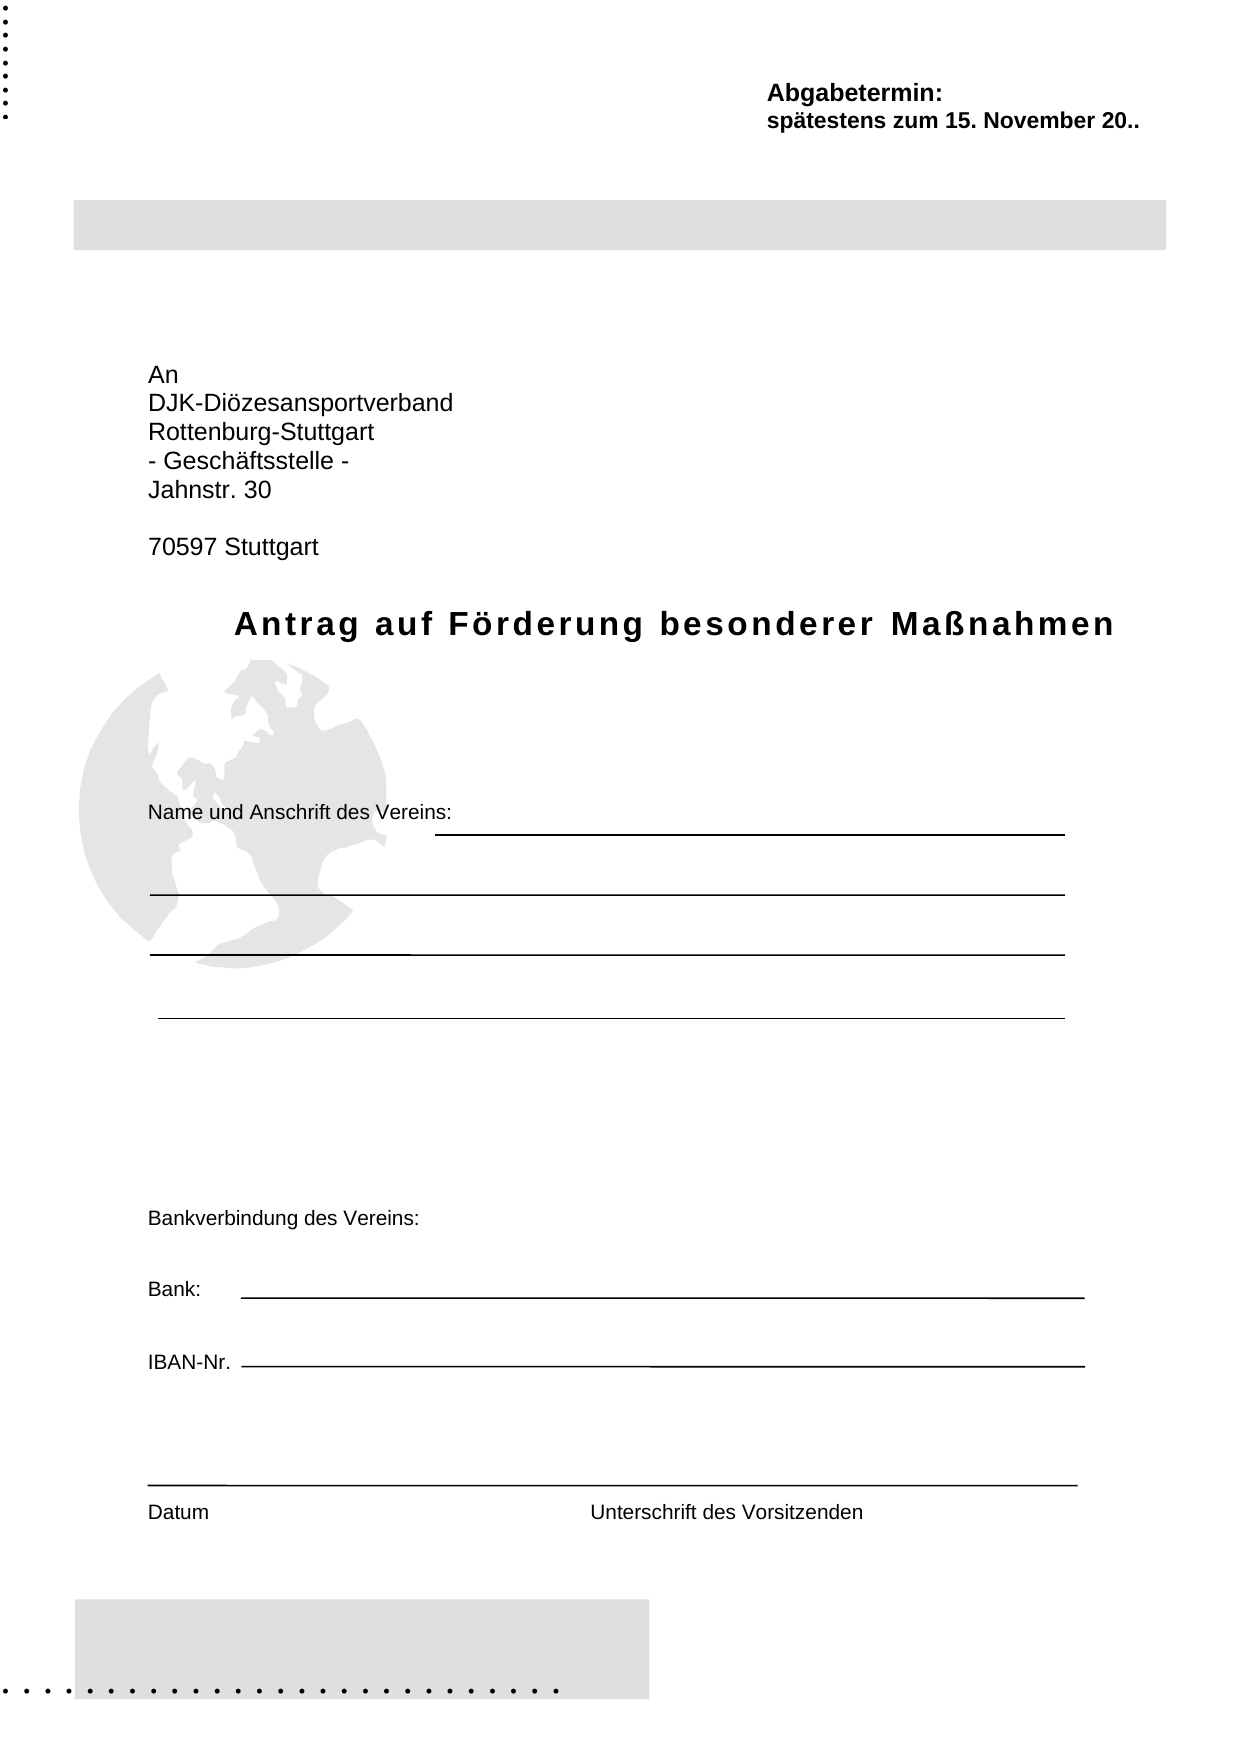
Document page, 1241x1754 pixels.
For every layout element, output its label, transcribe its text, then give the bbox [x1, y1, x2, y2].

text - Geschäftsstelle - [148, 446, 1152, 475]
text Bank: [148, 1277, 1152, 1301]
text Datum Unterschrift des Vorsitzenden [148, 1499, 1152, 1524]
text Jahnstr. 30 [148, 475, 1152, 503]
text Name und Anschrift des Vereins: [148, 799, 1152, 824]
text IBAN-Nr. [148, 1349, 1152, 1374]
text Abgabetermin: [767, 78, 1169, 107]
text 70597 Stuttgart [148, 503, 1152, 561]
text An [148, 360, 1152, 388]
text DJK-Diözesansportverband [148, 388, 1152, 417]
text Bankverbindung des Vereins: [148, 1205, 1152, 1229]
text Rottenburg-Stuttgart [148, 417, 1152, 446]
text Antrag auf Förderung besonderer Maßnahmen [215, 581, 1132, 643]
text spätestens zum 15. November 20.. [767, 107, 1169, 133]
